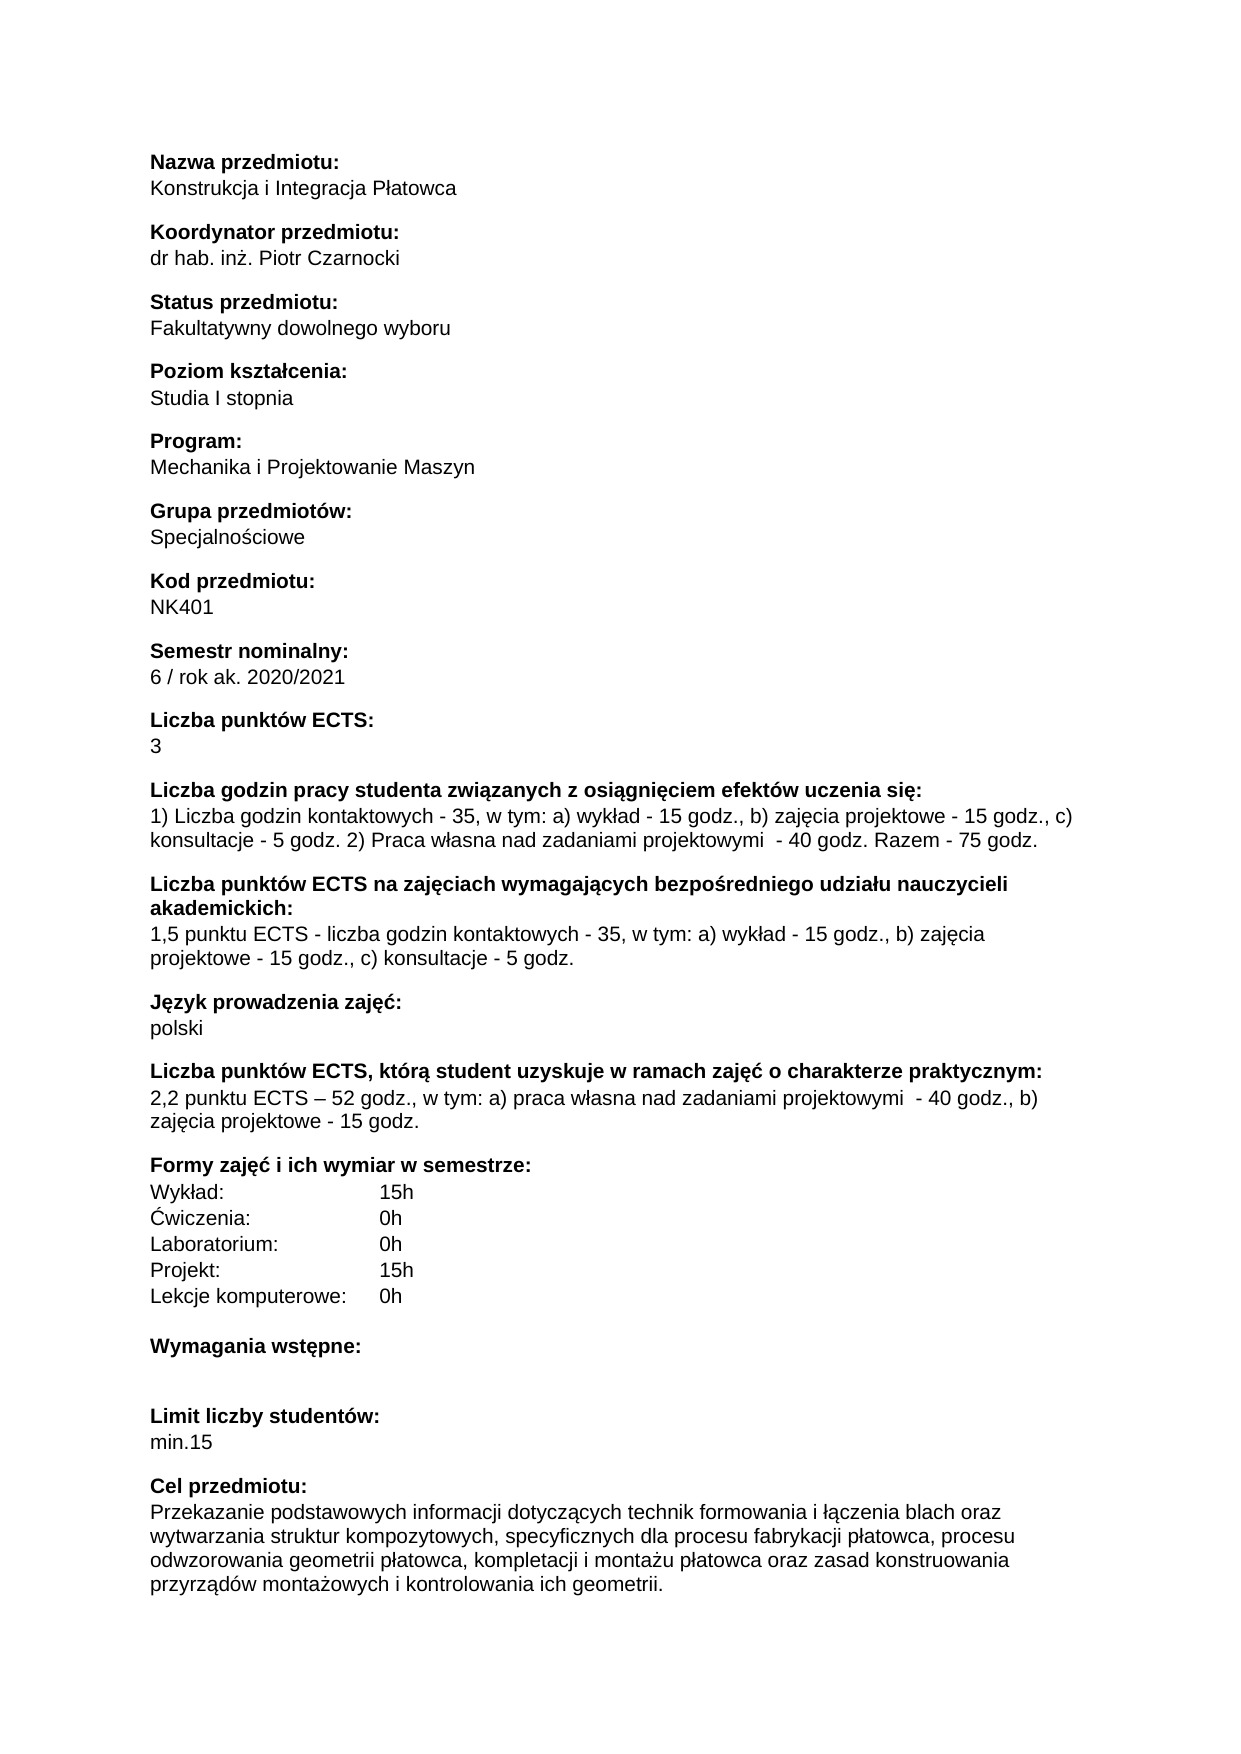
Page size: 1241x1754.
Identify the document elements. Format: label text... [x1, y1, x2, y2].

text Koordynator przedmiotu: [150, 220, 1090, 244]
text Konstrukcja i Integracja Płatowca [150, 176, 1090, 200]
text Grupa przedmiotów: [150, 499, 1090, 523]
text Kod przedmiotu: [150, 569, 1090, 593]
text dr hab. inż. Piotr Czarnocki [150, 246, 1090, 270]
table_header 15h [369, 1180, 597, 1204]
table_cell Ćwiczenia: [140, 1206, 367, 1230]
text polski [150, 1016, 1090, 1039]
text Liczba godzin pracy studenta związanych z osiągnięciem efektów uczenia się: [150, 778, 1090, 802]
text Fakultatywny dowolnego wyboru [150, 316, 1090, 339]
table_cell Lekcje komputerowe: [140, 1284, 367, 1308]
text Program: [150, 429, 1090, 453]
text Nazwa przedmiotu: [150, 150, 1090, 174]
text 1,5 punktu ECTS - liczba godzin kontaktowych - 35, w tym: a) wykład - 15 godz., b) zajęcia projektowe - 15 godz., c) konsultacje - 5 godz. [150, 922, 1090, 970]
table_cell Projekt: [140, 1258, 367, 1282]
text Mechanika i Projektowanie Maszyn [150, 455, 1090, 479]
text Specjalnościowe [150, 525, 1090, 549]
text Semestr nominalny: [150, 638, 1090, 662]
text Liczba punktów ECTS na zajęciach wymagających bezpośredniego udziału nauczycieli akademickich: [150, 872, 1090, 920]
table_header Wykład: [140, 1180, 367, 1204]
text 2,2 punktu ECTS – 52 godz., w tym: a) praca własna nad zadaniami projektowymi - 40 godz., b) zajęcia projektowe - 15 godz. [150, 1085, 1090, 1133]
table_cell 0h [369, 1230, 597, 1256]
text Poziom kształcenia: [150, 359, 1090, 383]
table_cell 15h [369, 1256, 597, 1282]
text Status przedmiotu: [150, 289, 1090, 313]
text Liczba punktów ECTS, którą student uzyskuje w ramach zajęć o charakterze praktycznym: [150, 1059, 1090, 1083]
text Język prowadzenia zajęć: [150, 989, 1090, 1013]
text 3 [150, 734, 1090, 758]
text min.15 [150, 1430, 1090, 1454]
text Przekazanie podstawowych informacji dotyczących technik formowania i łączenia blach oraz wytwarzania struktur kompozytowych, specyficznych dla procesu fabrykacji płatowca, procesu odwzorowania geometrii płatowca, kompletacji i montażu płatowca oraz zasad konstruowania przyrządów montażowych i kontrolowania ich geometrii. [150, 1499, 1090, 1595]
text 6 / rok ak. 2020/2021 [150, 664, 1090, 688]
text Studia I stopnia [150, 385, 1090, 409]
table_cell Laboratorium: [140, 1232, 367, 1256]
table_cell 0h [369, 1282, 597, 1308]
text Wymagania wstępne: [150, 1334, 1090, 1358]
text 1) Liczba godzin kontaktowych - 35, w tym: a) wykład - 15 godz., b) zajęcia projektowe - 15 godz., c) konsultacje - 5 godz. 2) Praca własna nad zadaniami projektowymi - 40 godz. Razem - 75 godz. [150, 804, 1090, 852]
text Limit liczby studentów: [150, 1404, 1090, 1428]
text Liczba punktów ECTS: [150, 708, 1090, 732]
text Formy zajęć i ich wymiar w semestrze: [150, 1153, 1090, 1177]
table_cell 0h [369, 1204, 597, 1230]
text Cel przedmiotu: [150, 1473, 1090, 1497]
text NK401 [150, 595, 1090, 619]
